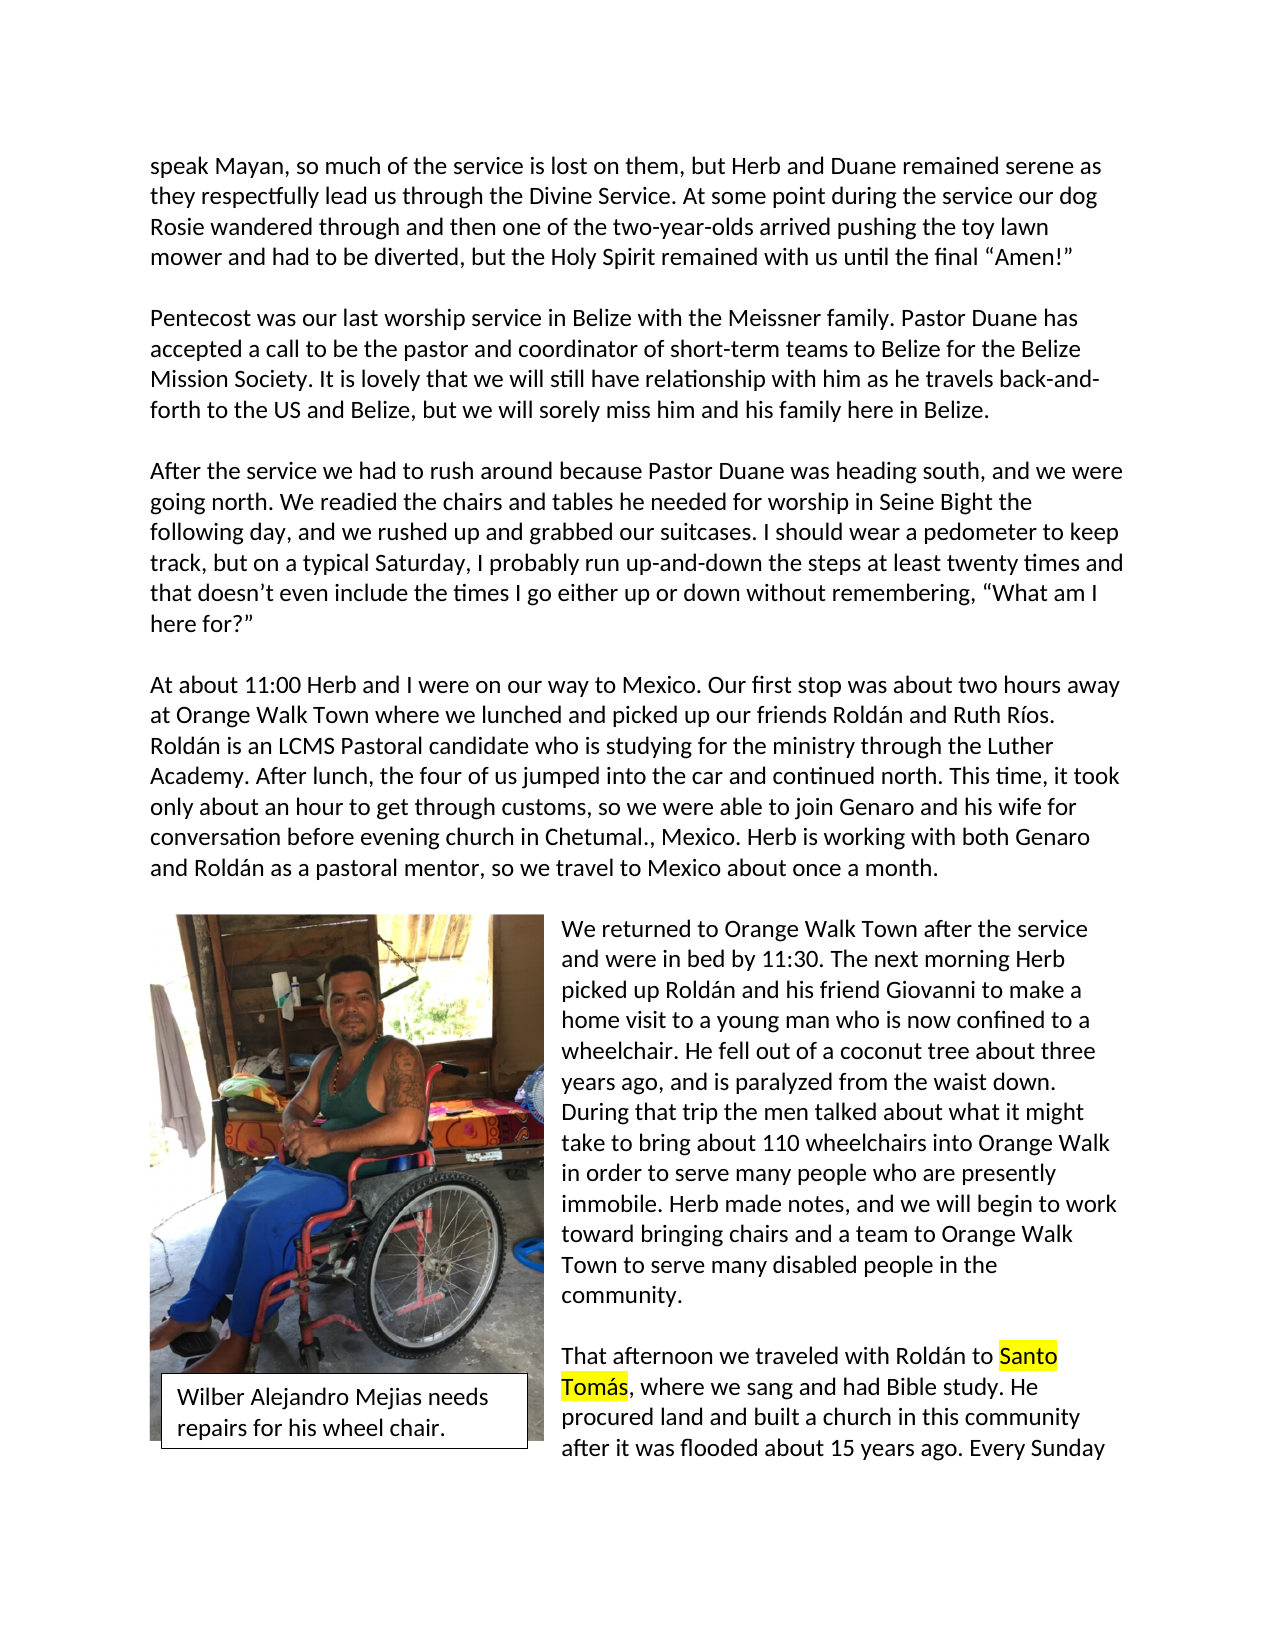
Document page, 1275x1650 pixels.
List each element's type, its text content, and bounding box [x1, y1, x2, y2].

picture [150, 915, 544, 1440]
text Pentecost was our last worship service in Belize with the Meissner family. Pastor Duane has accepted a call to be the pastor and coordinator of short-term teams to Belize for the Belize Mission Society. It is lovely that we will still have relationship with him as he travels back-and-forth to the US and Belize, but we will sorely miss him and his family here in Belize. [150, 303, 1125, 425]
text We returned to Orange Walk Town after the service and were in bed by 11:30. The next morning Herb picked up Roldán and his friend Giovanni to make a home visit to a young man who is now confined to a wheelchair. He fell out of a coconut tree about three years ago, and is paralyzed from the waist down. During that trip the men talked about what it might take to bring about 110 wheelchairs into Orange Walk in order to serve many people who are presently immobile. Herb made notes, and we will begin to work toward bringing chairs and a team to Orange Walk Town to serve many disabled people in the community. [150, 913, 1125, 1310]
text After the service we had to rush around because Pastor Duane was heading south, and we were going north. We readied the chairs and tables he needed for worship in Seine Bight the following day, and we rushed up and grabbed our suitcases. I should wear a pedometer to keep track, but on a typical Saturday, I probably run up-and-down the steps at least twenty times and that doesn’t even include the times I go either up or down without remembering, “What am I here for?” [150, 455, 1125, 638]
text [150, 1340, 1125, 1462]
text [150, 150, 1125, 272]
text At about 11:00 Herb and I were on our way to Mexico. Our first stop was about two hours away at Orange Walk Town where we lunched and picked up our friends Roldán and Ruth Ríos. Roldán is an LCMS Pastoral candidate who is studying for the ministry through the Luther Academy. After lunch, the four of us jumped into the car and continued north. This time, it took only about an hour to get through customs, so we were able to join Genaro and his wife for conversation before evening church in Chetumal., Mexico. Herb is working with both Genaro and Roldán as a pastoral mentor, so we travel to Mexico about once a month. [150, 669, 1125, 882]
